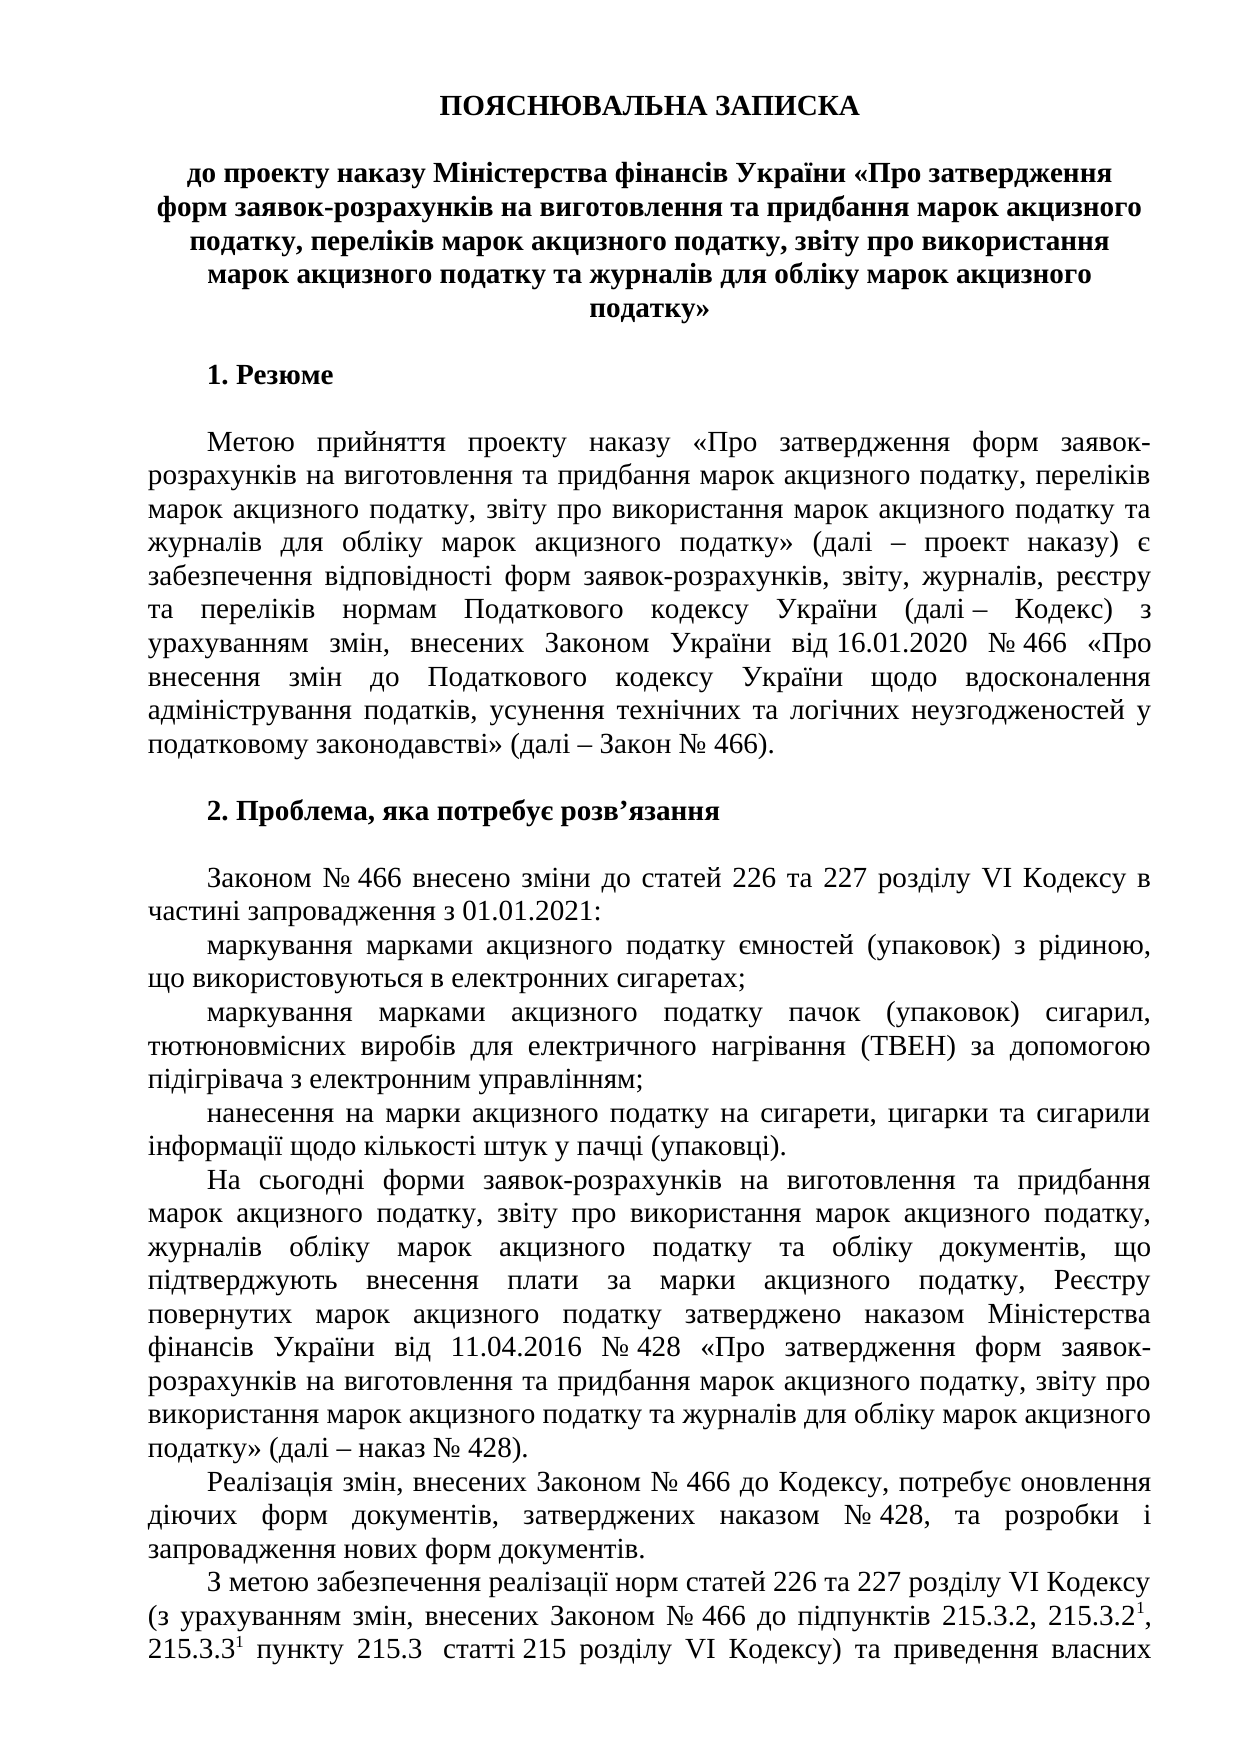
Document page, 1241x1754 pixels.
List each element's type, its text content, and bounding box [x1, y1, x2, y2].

text ПОЯСНЮВАЛЬНА ЗАПИСКА [148, 88, 1152, 122]
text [148, 1564, 1152, 1665]
text Метою прийняття проекту наказу «Про затвердження форм заявок-розрахунків на виготовлення та придбання марок акцизного податку, переліків марок акцизного податку, звіту про використання марок акцизного податку та журналів для обліку марок акцизного податку» (далі – проект наказу) є забезпечення відповідності форм заявок-розрахунків, звіту, журналів, реєстру та переліків нормам Податкового кодексу України (далі – Кодекс) з урахуванням змін, внесених Законом України від 16.01.2020 № 466 «Про внесення змін до Податкового кодексу України щодо вдосконалення адміністрування податків, усунення технічних та логічних неузгодженостей у податковому законодавстві» (далі – Закон № 466). [148, 424, 1152, 759]
text Реалізація змін, внесених Законом № 466 до Кодексу, потребує оновлення діючих форм документів, затверджених наказом № 428, та розробки і запровадження нових форм документів. [148, 1464, 1152, 1564]
text маркування марками акцизного податку ємностей (упаковок) з рідиною, що використовуються в електронних сигаретах; [148, 927, 1152, 994]
text маркування марками акцизного податку пачок (упаковок) сигарил, тютюновмісних виробів для електричного нагрівання (ТВЕН) за допомогою підігрівача з електронним управлінням; [148, 994, 1152, 1095]
text На сьогодні форми заявок-розрахунків на виготовлення та придбання марок акцизного податку, звіту про використання марок акцизного податку, журналів обліку марок акцизного податку та обліку документів, що підтверджують внесення плати за марки акцизного податку, Реєстру повернутих марок акцизного податку затверджено наказом Міністерства фінансів України від 11.04.2016 № 428 «Про затвердження форм заявок-розрахунків на виготовлення та придбання марок акцизного податку, звіту про використання марок акцизного податку та журналів для обліку марок акцизного податку» (далі – наказ № 428). [148, 1162, 1152, 1464]
list 2. Проблема, яка потребує розв’язання [207, 793, 1152, 826]
text до проекту наказу Міністерства фінансів України «Про затвердження форм заявок-розрахунків на виготовлення та придбання марок акцизного податку, переліків марок акцизного податку, звіту про використання марок акцизного податку та журналів для обліку марок акцизного податку» [148, 156, 1152, 323]
list 1. Резюме [207, 357, 1152, 390]
text Законом № 466 внесено зміни до статей 226 та 227 розділу VI Кодексу в частині запровадження з 01.01.2021: [148, 860, 1152, 927]
text нанесення на марки акцизного податку на сигарети, цигарки та сигарили інформації щодо кількості штук у пачці (упаковці). [148, 1095, 1152, 1162]
